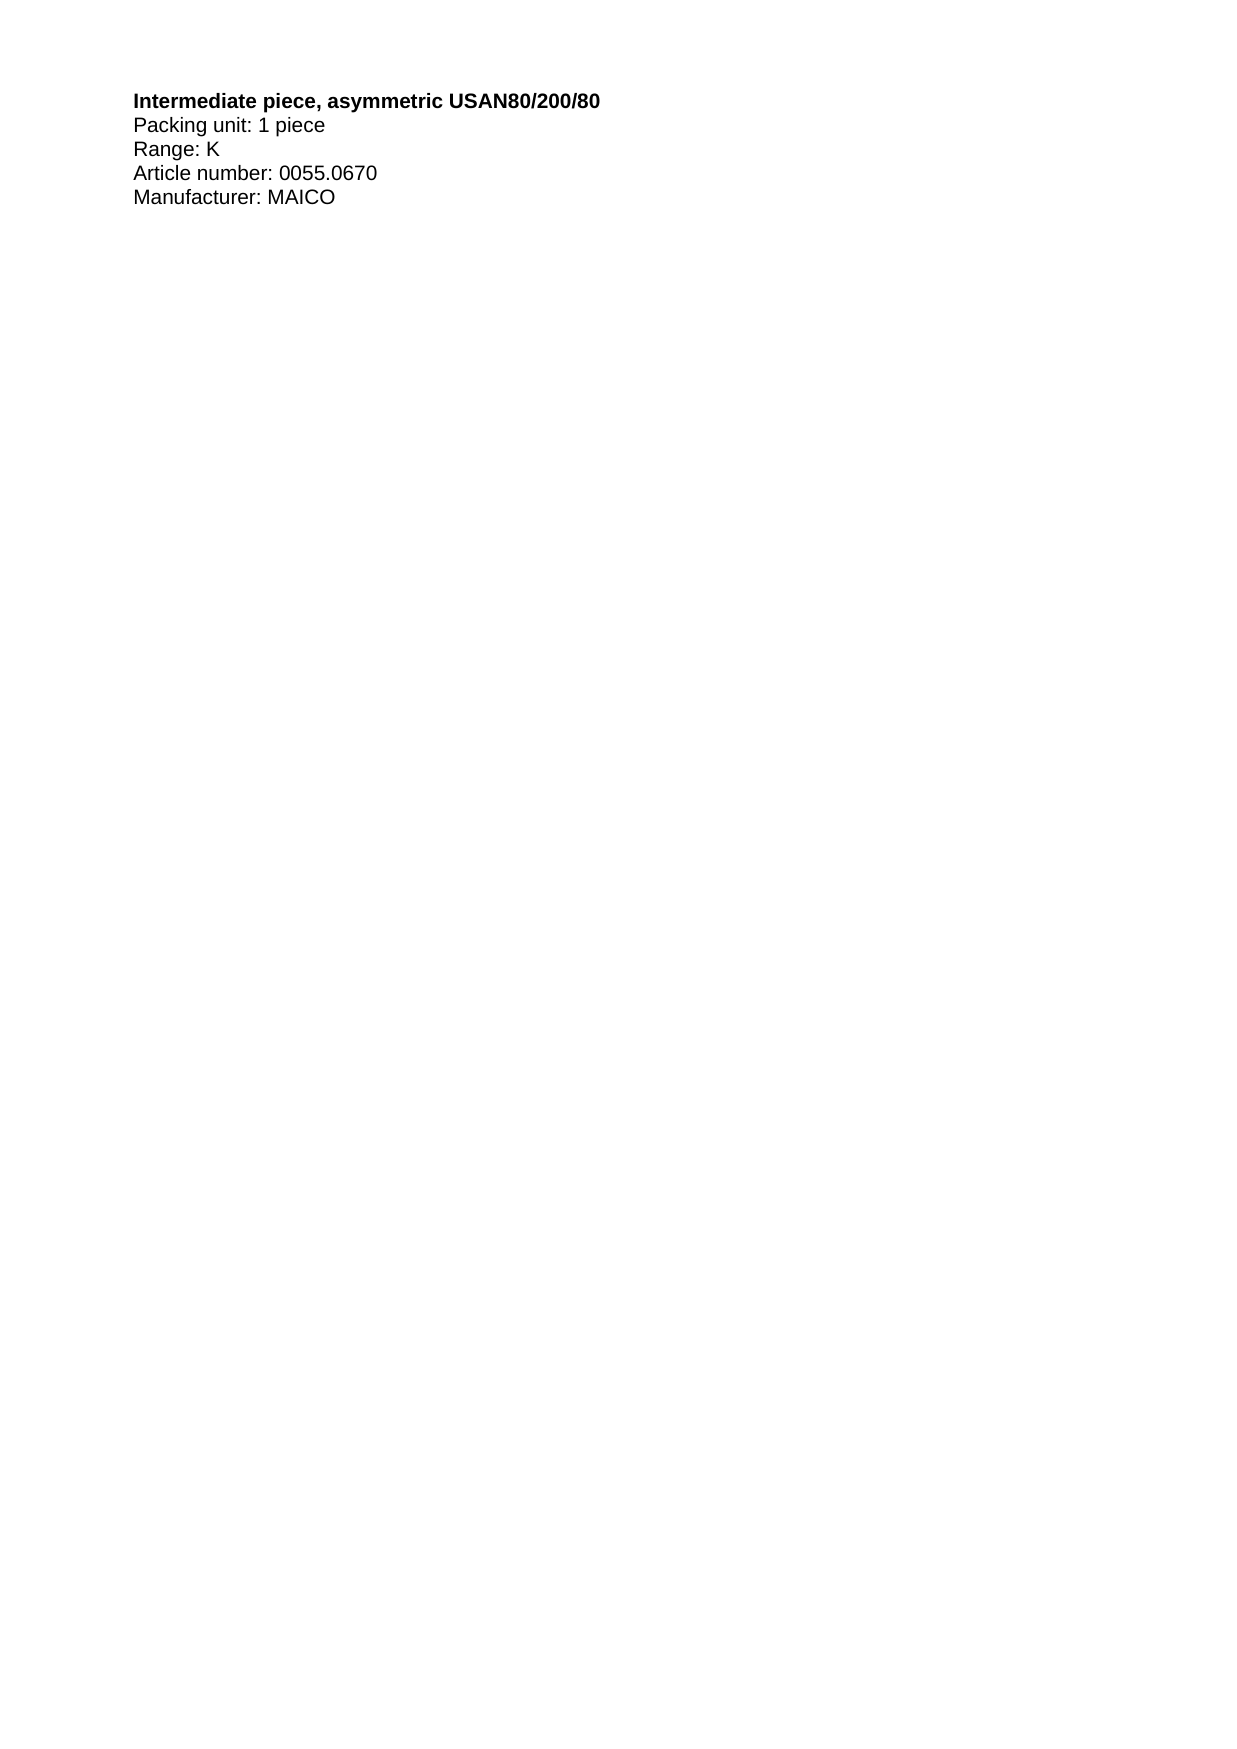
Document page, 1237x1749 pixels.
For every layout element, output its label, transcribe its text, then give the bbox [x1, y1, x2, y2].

text Intermediate piece, asymmetric USAN80/200/80Packing unit: 1 pieceRange: K Article number: 0055.0670Manufacturer: MAICO [133, 89, 1148, 208]
